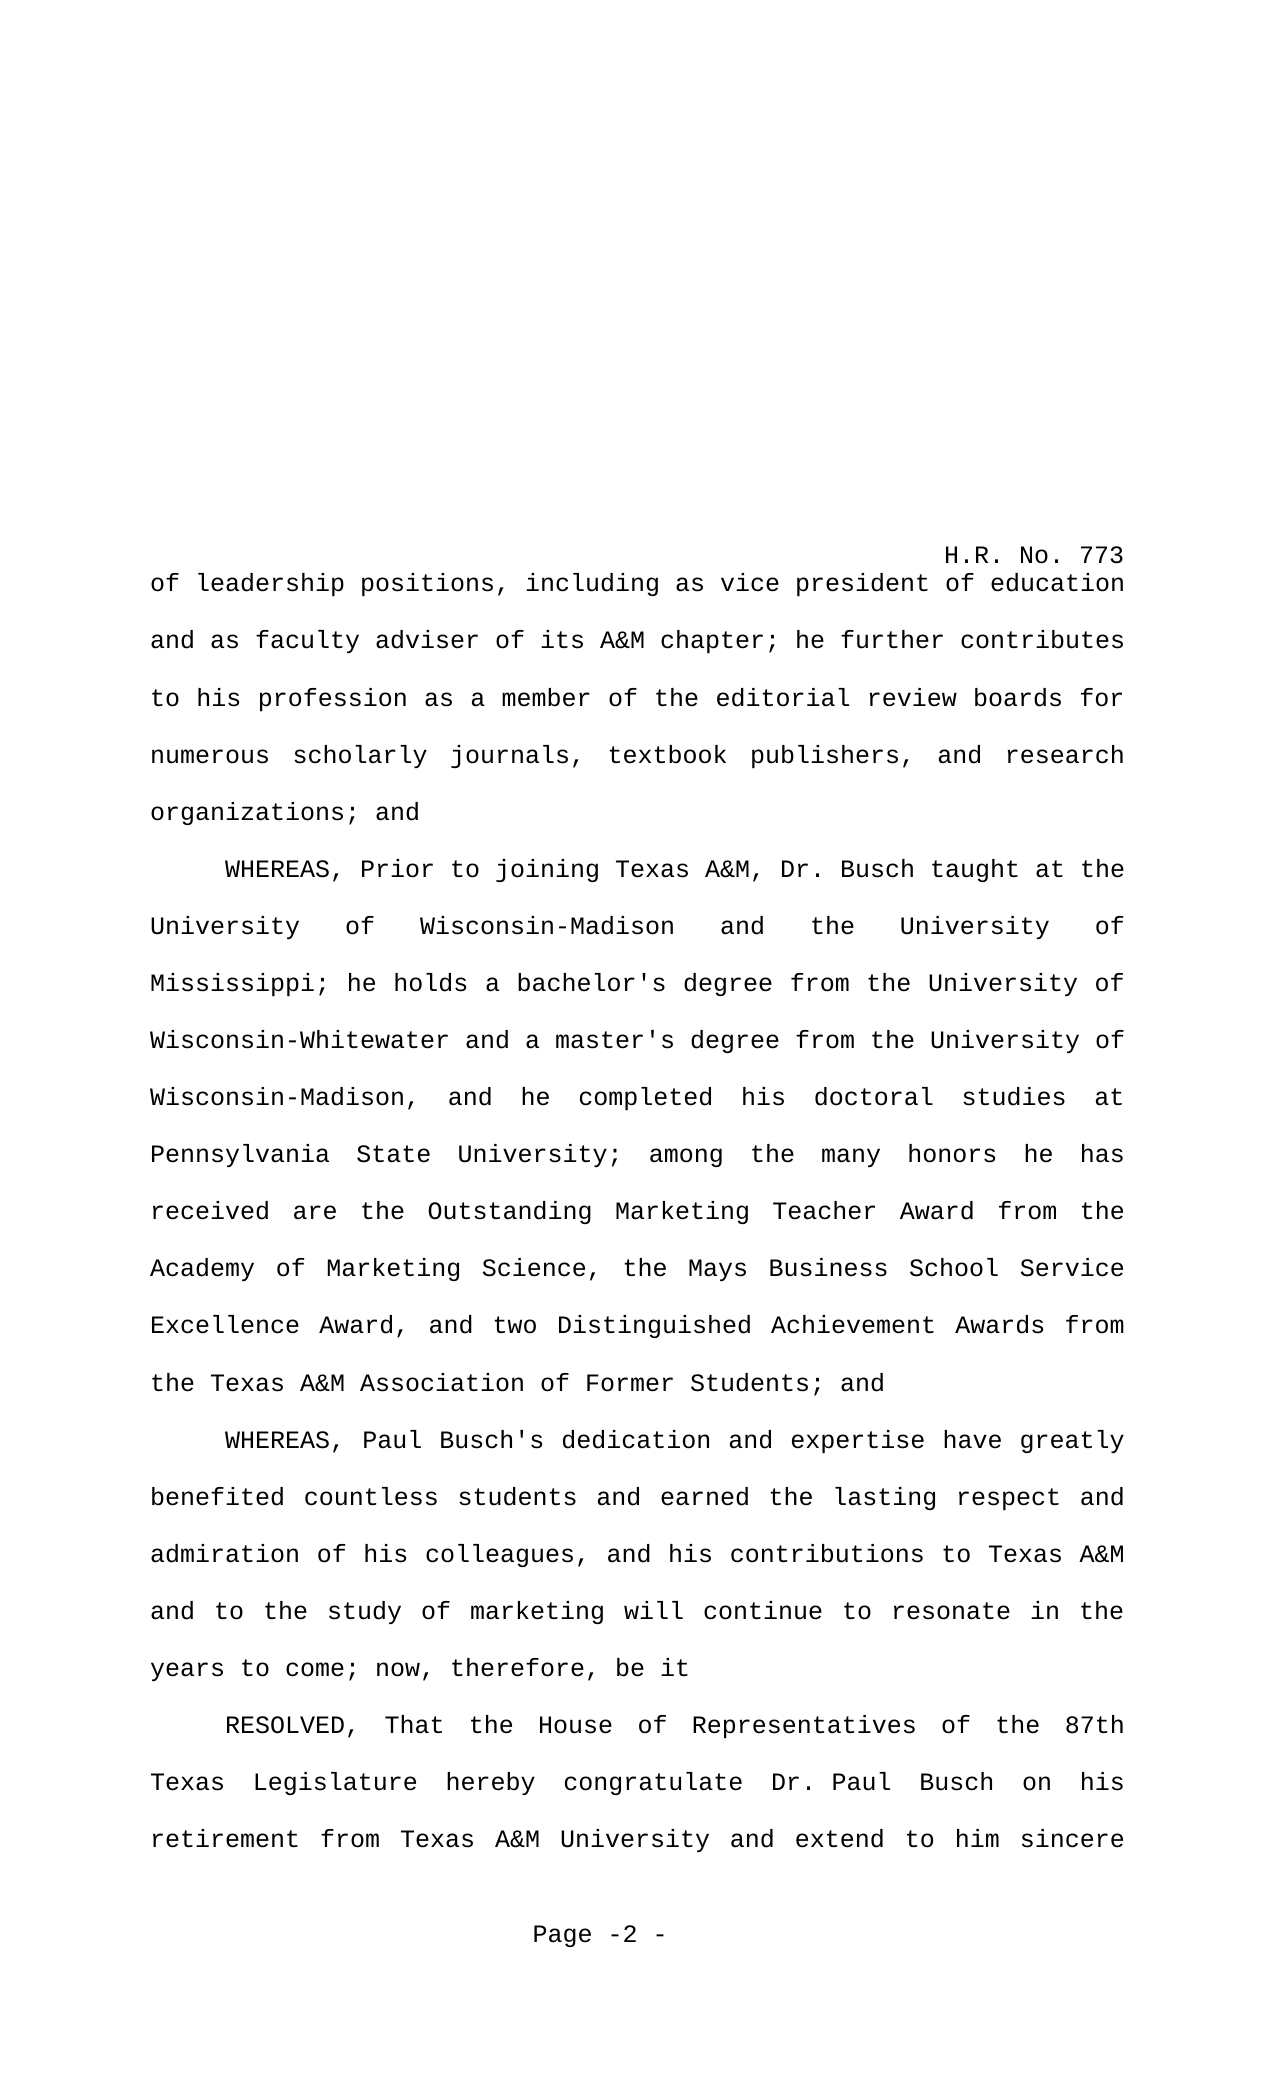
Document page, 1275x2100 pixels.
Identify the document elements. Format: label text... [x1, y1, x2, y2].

text WHEREAS, Prior to joining Texas A&M, Dr. Busch taught at the University of Wisconsin-Madison and the University of Mississippi; he holds a bachelor's degree from the University of Wisconsin-Whitewater and a master's degree from the University of Wisconsin-Madison, and he completed his doctoral studies at Pennsylvania State University; among the many honors he has received are the Outstanding Marketing Teacher Award from the Academy of Marketing Science, the Mays Business School Service Excellence Award, and two Distinguished Achievement Awards from the Texas A&M Association of Former Students; and [150, 856, 1125, 1398]
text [150, 571, 1125, 828]
text WHEREAS, Paul Busch's dedication and expertise have greatly benefited countless students and earned the lasting respect and admiration of his colleagues, and his contributions to Texas A&M and to the study of marketing will continue to resonate in the years to come; now, therefore, be it [150, 1427, 1125, 1684]
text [150, 1712, 1125, 1855]
